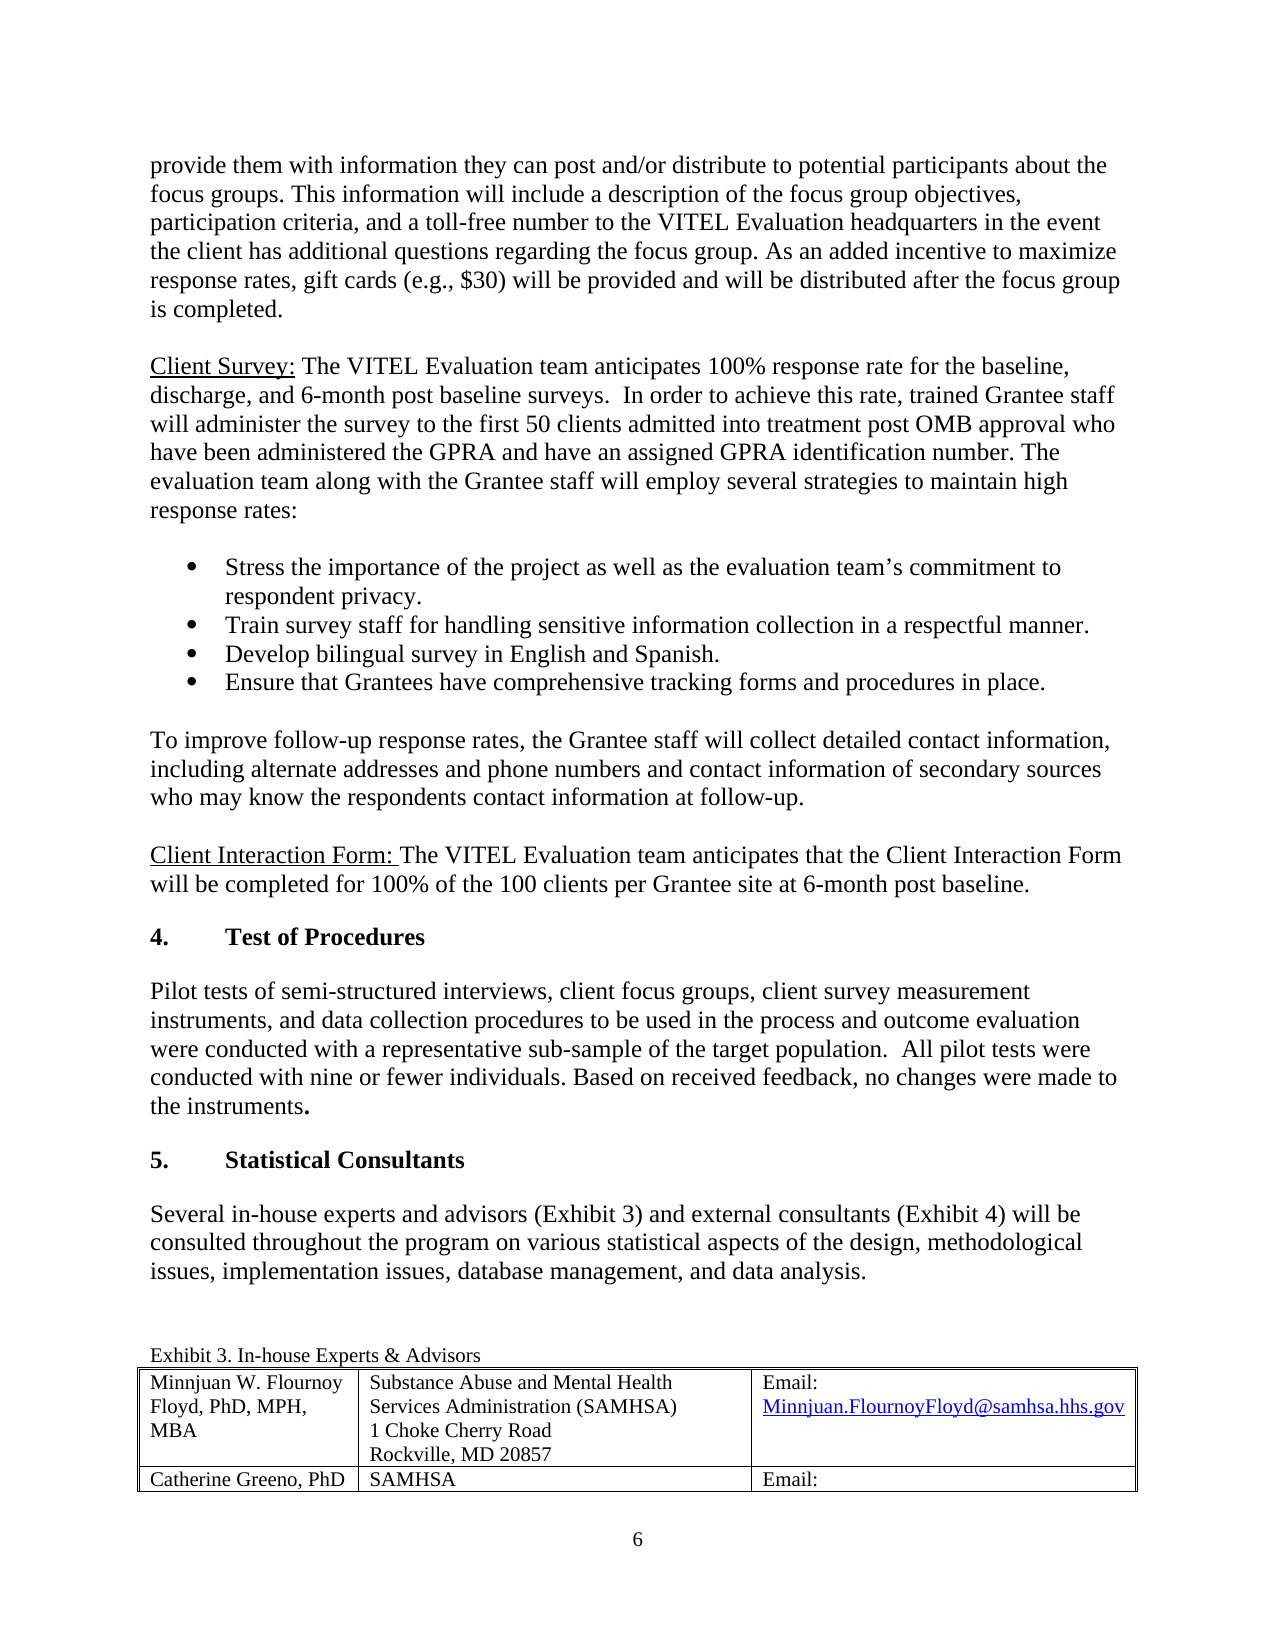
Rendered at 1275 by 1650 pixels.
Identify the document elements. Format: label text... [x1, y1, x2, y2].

text Client Survey: The VITEL Evaluation team anticipates 100% response rate for the baseline, discharge, and 6-month post baseline surveys. In order to achieve this rate, trained Grantee staff will administer the survey to the first 50 clients admitted into treatment post OMB approval who have been administered the GPRA and have an assigned GPRA identification number. The evaluation team along with the Grantee staff will employ several strategies to maintain high response rates: [150, 351, 1125, 524]
text Several in-house experts and advisors (Exhibit 3) and external consultants (Exhibit 4) will be consulted throughout the program on various statistical aspects of the design, methodological issues, implementation issues, database management, and data analysis. [150, 1199, 1125, 1285]
text To improve follow-up response rates, the Grantee staff will collect detailed contact information, including alternate addresses and phone numbers and contact information of secondary sources who may know the respondents contact information at follow-up. [150, 725, 1125, 811]
subtitle 5. Statistical Consultants [150, 1145, 1125, 1174]
subtitle 4. Test of Procedures [150, 922, 1125, 951]
text Client Interaction Form: The VITEL Evaluation team anticipates that the Client Interaction Form will be completed for 100% of the 100 clients per Grantee site at 6-month post baseline. [150, 840, 1125, 897]
list Stress the importance of the project as well as the evaluation team’s commitment to respondent privacy. [187, 552, 1125, 610]
table_header Substance Abuse and Mental Health Services Administration (SAMHSA) 1 Choke Cherry Road Rockville, MD 20857 [359, 1370, 751, 1466]
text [150, 150, 1125, 322]
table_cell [752, 1467, 1135, 1491]
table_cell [359, 1467, 751, 1491]
list Train survey staff for handling sensitive information collection in a respectful manner. [187, 610, 1125, 639]
table_header Email: Minnjuan.FlournoyFloyd@samhsa.hhs.gov [752, 1370, 1135, 1466]
table_header Minnjuan W. Flournoy Floyd, PhD, MPH, MBA [140, 1370, 358, 1466]
list Ensure that Grantees have comprehensive tracking forms and procedures in place. [187, 667, 1125, 696]
text Exhibit 3. In-house Experts & Advisors [150, 1342, 1125, 1367]
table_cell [140, 1467, 358, 1491]
list Develop bilingual survey in English and Spanish. [187, 639, 1125, 667]
text Pilot tests of semi-structured interviews, client focus groups, client survey measurement instruments, and data collection procedures to be used in the process and outcome evaluation were conducted with a representative sub-sample of the target population. All pilot tests were conducted with nine or fewer individuals. Based on received feedback, no changes were made to the instruments. [150, 976, 1125, 1120]
